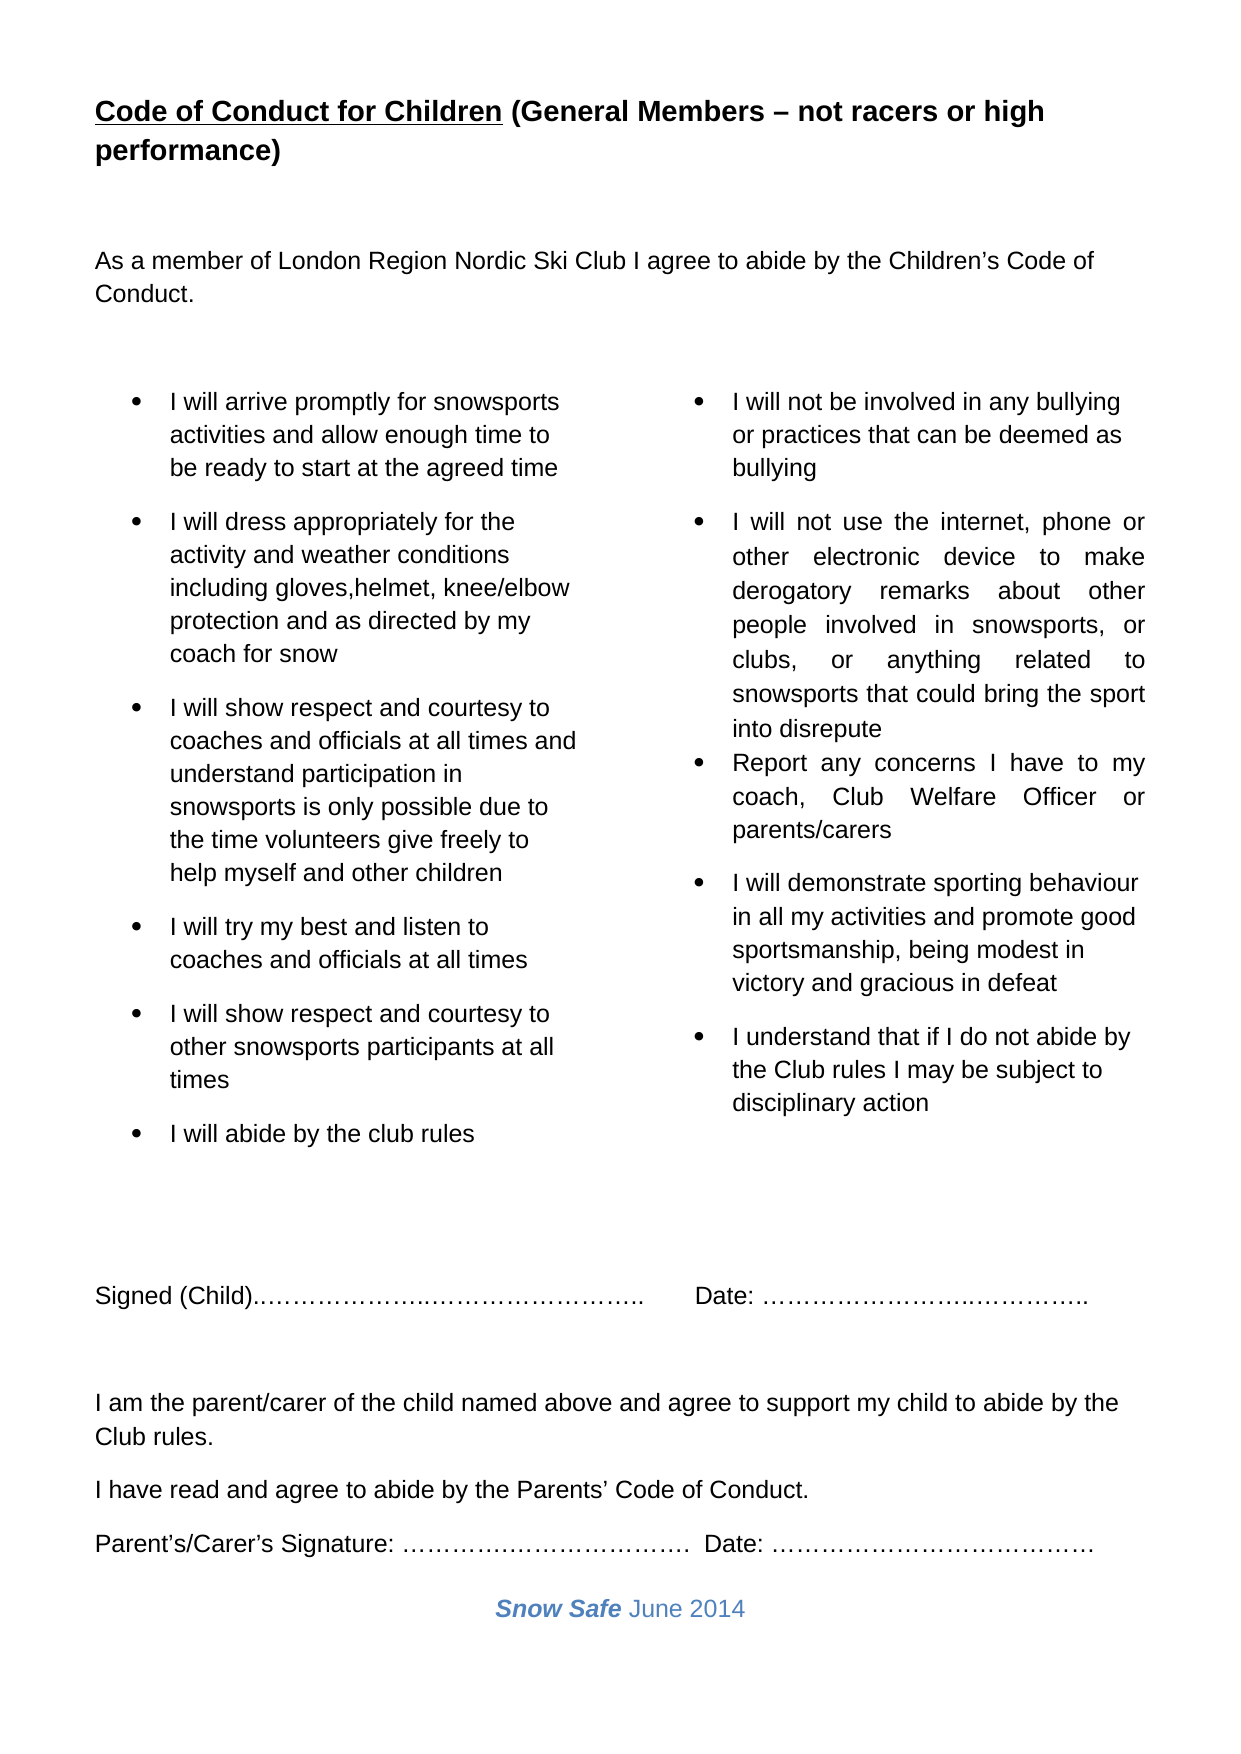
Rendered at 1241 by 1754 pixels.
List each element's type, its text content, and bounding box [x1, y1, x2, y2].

text I am the parent/carer of the child named above and agree to support my child to abide by the Club rules. [94, 1388, 1146, 1450]
list I will show respect and courtesy to other snowsports participants at all times [132, 999, 583, 1094]
list I will show respect and courtesy to coaches and officials at all times and understand participation in snowsports is only possible due to the time volunteers give freely to help myself and other children [132, 693, 583, 887]
list I will not use the internet, phone or other electronic device to make derogatory remarks about other people involved in snowsports, or clubs, or anything related to snowsports that could bring the sport into disrepute [694, 507, 1146, 743]
text Signed (Child)..………………..…………………….. Date: ……………………..………….. [94, 1281, 1146, 1309]
list I will try my best and listen to coaches and officials at all times [132, 912, 583, 974]
list I will abide by the club rules [132, 1119, 583, 1148]
text Parent’s/Carer’s Signature: ………….…………………. Date: ………………………………… [94, 1529, 1146, 1558]
list I will demonstrate sporting behaviour in all my activities and promote good sportsmanship, being modest in victory and gracious in defeat [694, 868, 1146, 996]
list I will arrive promptly for snowsports activities and allow enough time to be ready to start at the agreed time [132, 387, 583, 482]
text As a member of London Region Nordic Ski Club I agree to abide by the Children’s Code of Conduct. [94, 246, 1146, 308]
list I will not be involved in any bullying or practices that can be deemed as bullying [694, 387, 1146, 482]
list Report any concerns I have to my coach, Club Welfare Officer or parents/carers [694, 748, 1146, 843]
text I have read and agree to abide by the Parents’ Code of Conduct. [94, 1475, 1146, 1504]
list I understand that if I do not abide by the Club rules I may be subject to disciplinary action [694, 1021, 1146, 1116]
text Code of Conduct for Children (General Members – not racers or high performance) [94, 94, 1146, 167]
list I will dress appropriately for the activity and weather conditions including gloves,helmet, knee/elbow protection and as directed by my coach for snow [132, 507, 583, 668]
